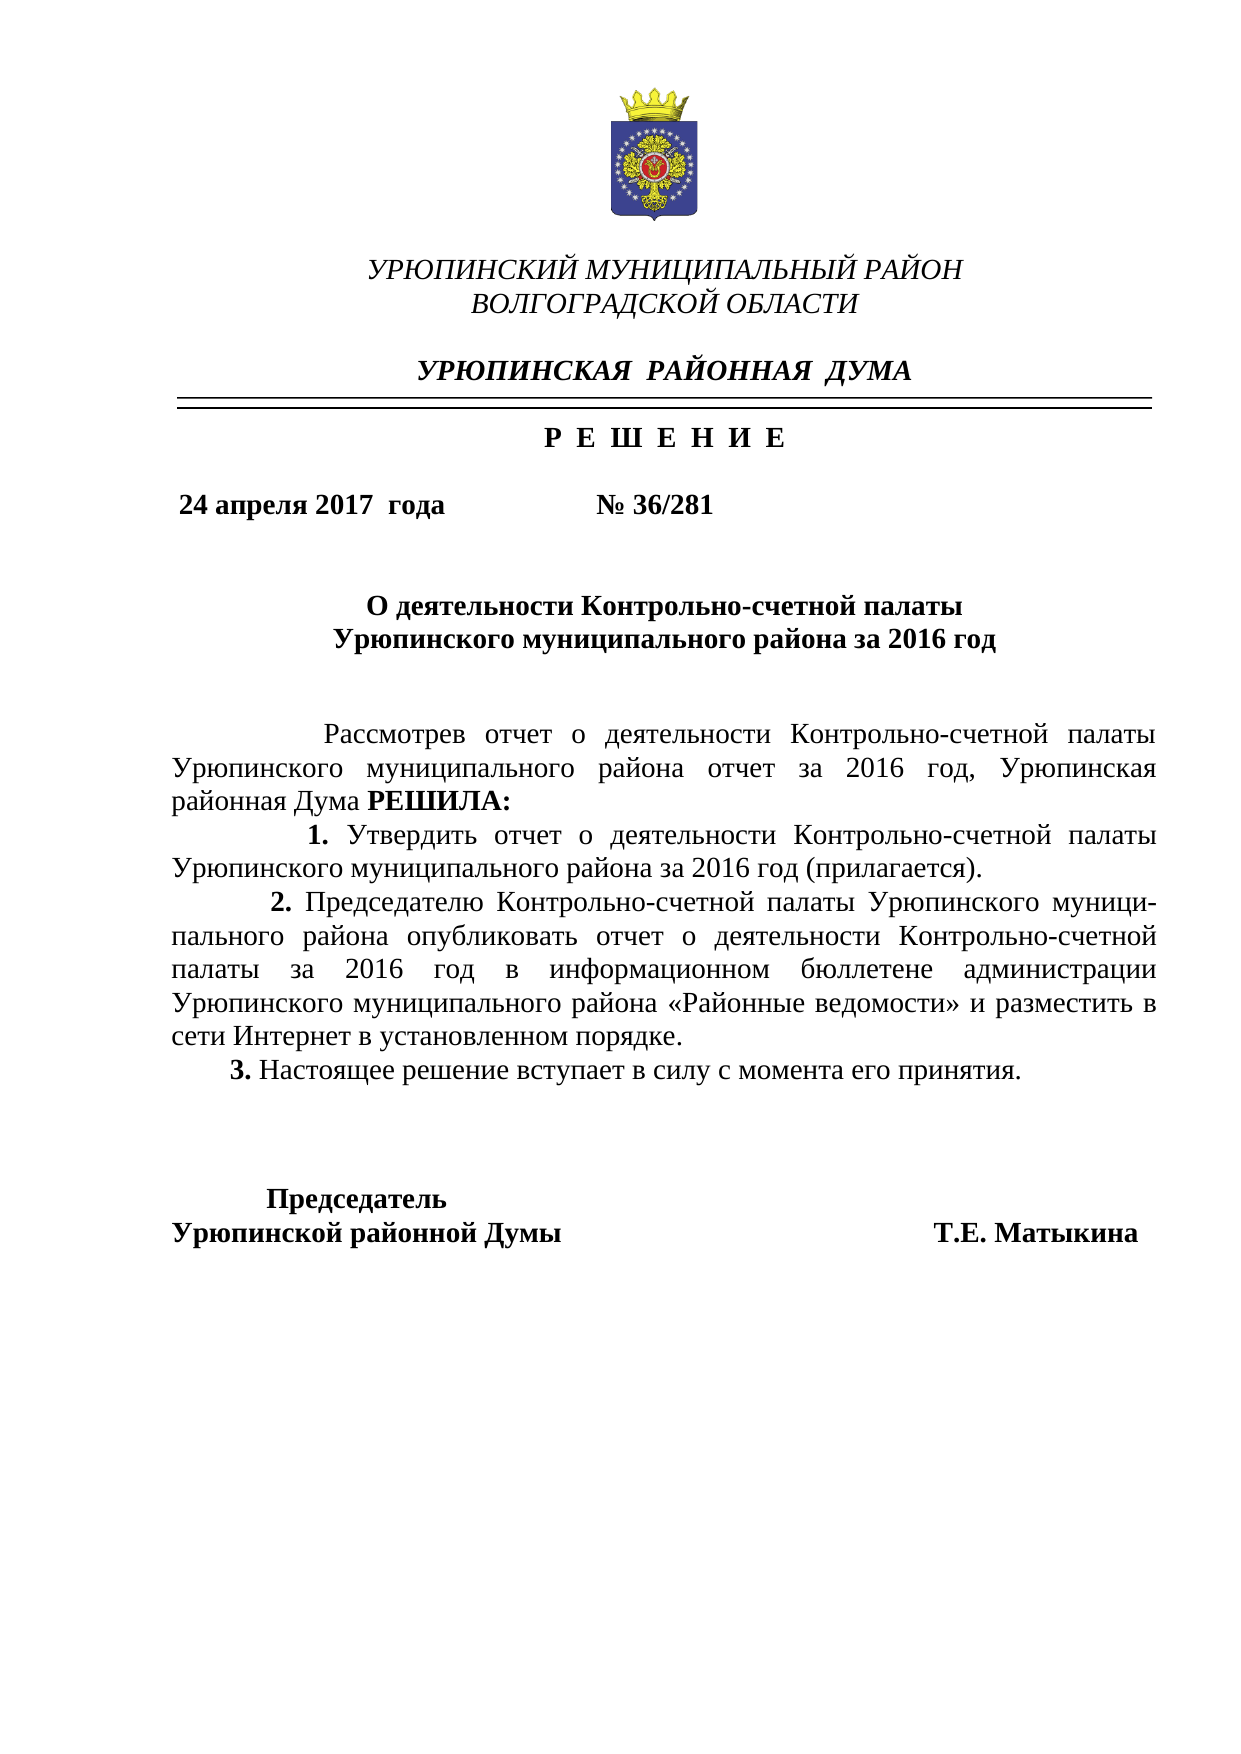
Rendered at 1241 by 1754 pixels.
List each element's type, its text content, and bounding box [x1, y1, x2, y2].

text 3. Настоящее решение вступает в силу с момента его принятия. [171, 1052, 1158, 1085]
text Рассмотрев отчет о деятельности Контрольно-счетной палаты Урюпинского муниципального района отчет за 2016 год, Урюпинская районная Дума РЕШИЛА: [171, 716, 1158, 817]
text УРЮПИНСКИЙ МУНИЦИПАЛЬНЫЙ РАЙОН [171, 252, 1158, 286]
text О деятельности Контрольно-счетной палаты [171, 588, 1158, 621]
subtitle Р Е Ш Е Н И Е [171, 420, 1158, 453]
text Председатель [171, 1181, 1158, 1215]
text Урюпинского муниципального района за 2016 год [171, 621, 1158, 655]
text Урюпинской районной Думы Т.Е. Матыкина [171, 1215, 1158, 1248]
text ВОЛГОГРАДСКОЙ ОБЛАСТИ [171, 286, 1158, 319]
text 24 апреля 2017 года № 36/281 [171, 487, 1158, 521]
text 2. Председателю Контрольно-счетной палаты Урюпинского муници-пального района опубликовать отчет о деятельности Контрольно-счетной палаты за 2016 год в информационном бюллетене администрации Урюпинского муниципального района «Районные ведомости» и разместить в сети Интернет в установленном порядке. [171, 884, 1158, 1052]
text 1. Утвердить отчет о деятельности Контрольно-счетной палаты Урюпинского муниципального района за 2016 год (прилагается). [171, 817, 1158, 884]
picture [611, 87, 698, 221]
text УРЮПИНСКАЯ РАЙОННАЯ ДУМА [171, 353, 1158, 386]
